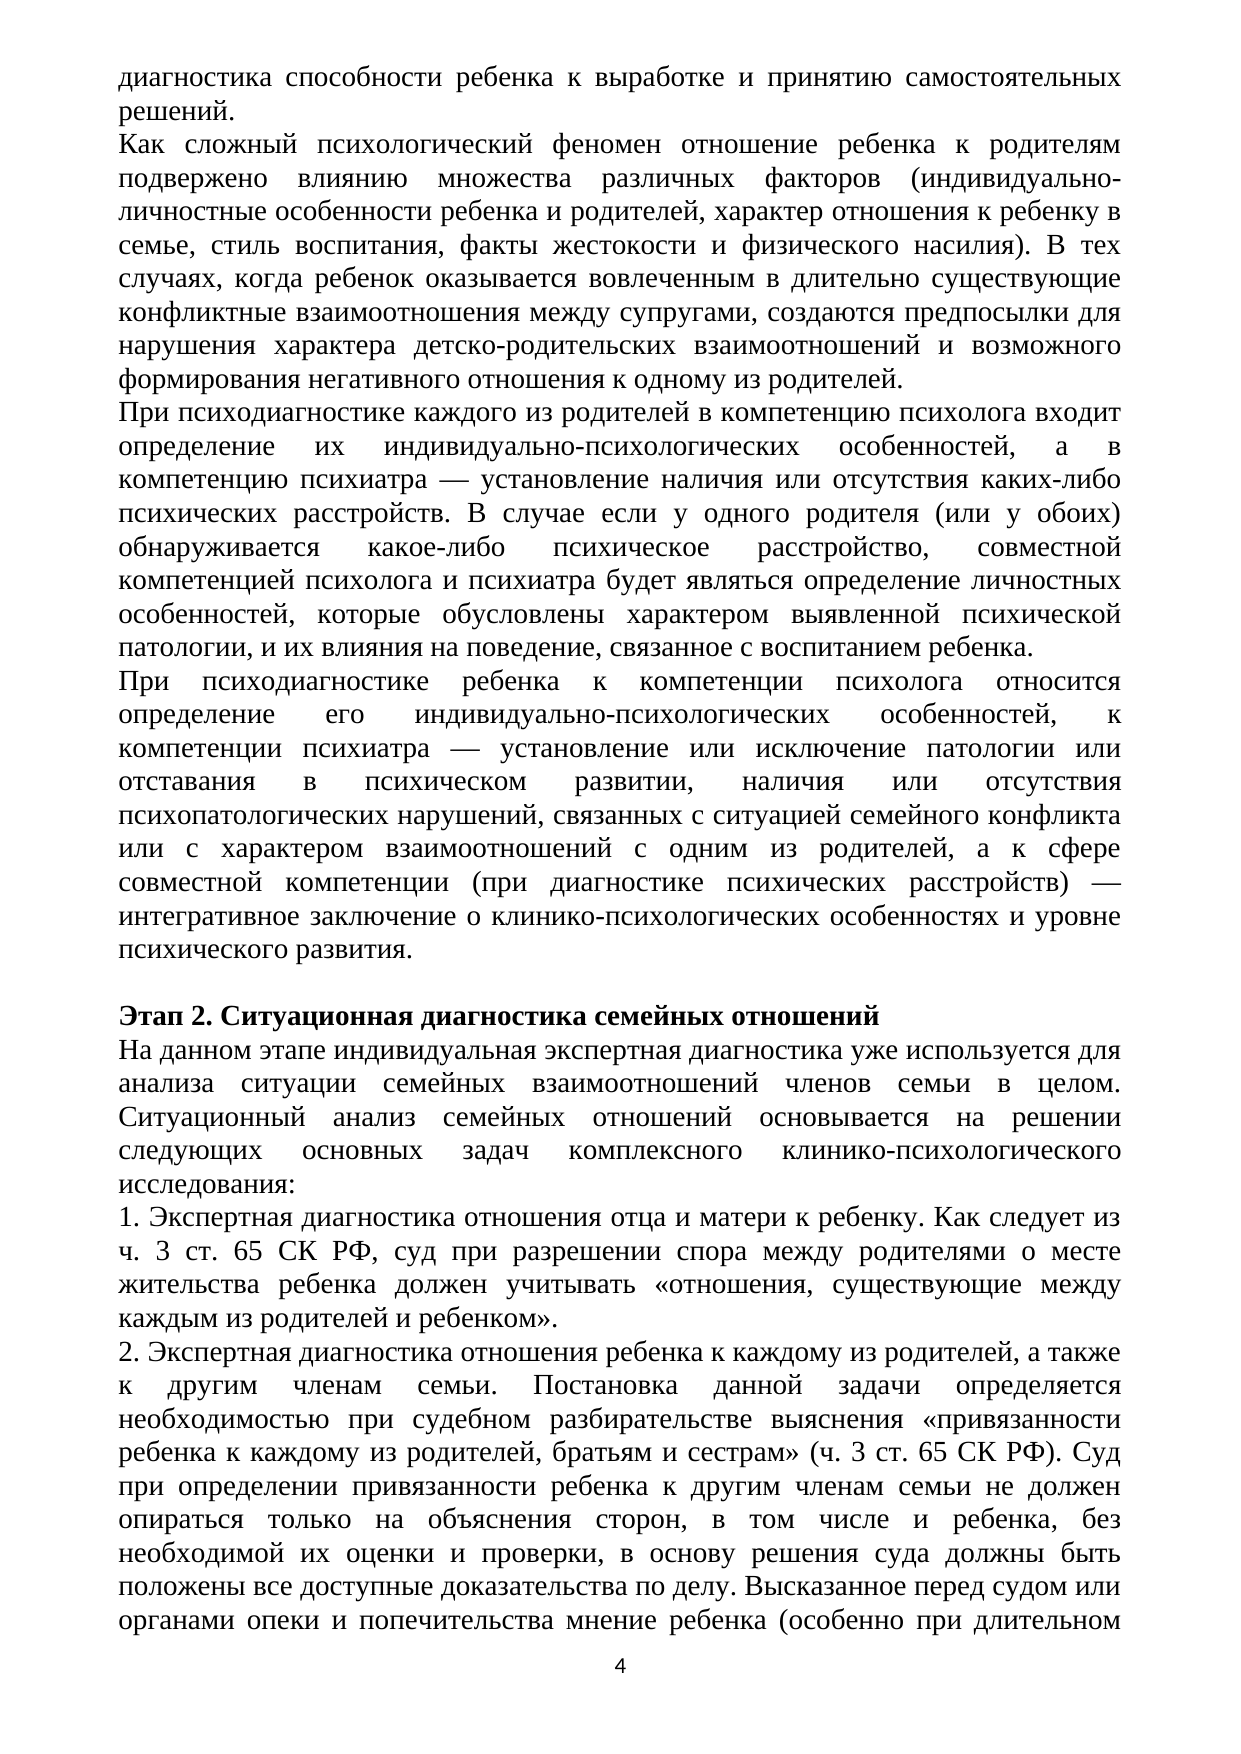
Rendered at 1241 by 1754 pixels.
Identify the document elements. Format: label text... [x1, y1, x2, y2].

text 1. Экспертная диагностика отношения отца и матери к ребенку. Как следует из ч. 3 ст. 65 СК РФ, суд при разрешении спора между родителями о месте жительства ребенка должен учитывать «отношения, существующие между каждым из родителей и ребенком». [118, 1199, 1122, 1334]
text Как сложный психологический феномен отношение ребенка к родителям подвержено влиянию множества различных факторов (индивидуально-личностные особенности ребенка и родителей, характер отношения к ребенку в семье, стиль воспитания, факты жестокости и физического насилия). В тех случаях, когда ребенок оказывается вовлеченным в длительно существующие конфликтные взаимоотношения между супругами, создаются предпосылки для нарушения характера детско-родительских взаимоотношений и возможного формирования негативного отношения к одному из родителей. [118, 126, 1122, 394]
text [118, 59, 1122, 126]
text Этап 2. Ситуационная диагностика семейных отношений [118, 998, 1122, 1032]
text При психодиагностике ребенка к компетенции психолога относится определение его индивидуально-психологических особенностей, к компетенции психиатра — установление или исключение патологии или отставания в психическом развитии, наличия или отсутствия психопатологических нарушений, связанных с ситуацией семейного конфликта или с характером взаимоотношений с одним из родителей, а к сфере совместной компетенции (при диагностике психических расстройств) — интегративное заключение о клинико-психологических особенностях и уровне психического развития. [118, 663, 1122, 965]
text При психодиагностике каждого из родителей в компетенцию психолога входит определение их индивидуально-психологических особенностей, а в компетенцию психиатра — установление наличия или отсутствия каких-либо психических расстройств. В случае если у одного родителя (или у обоих) обнаруживается какое-либо психическое расстройство, совместной компетенцией психолога и психиатра будет являться определение личностных особенностей, которые обусловлены характером выявленной психической патологии, и их влияния на поведение, связанное с воспитанием ребенка. [118, 394, 1122, 663]
text На данном этапе индивидуальная экспертная диагностика уже используется для анализа ситуации семейных взаимоотношений членов семьи в целом. Ситуационный анализ семейных отношений основывается на решении следующих основных задач комплексного клинико-психологического исследования: [118, 1032, 1122, 1199]
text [118, 1334, 1122, 1636]
